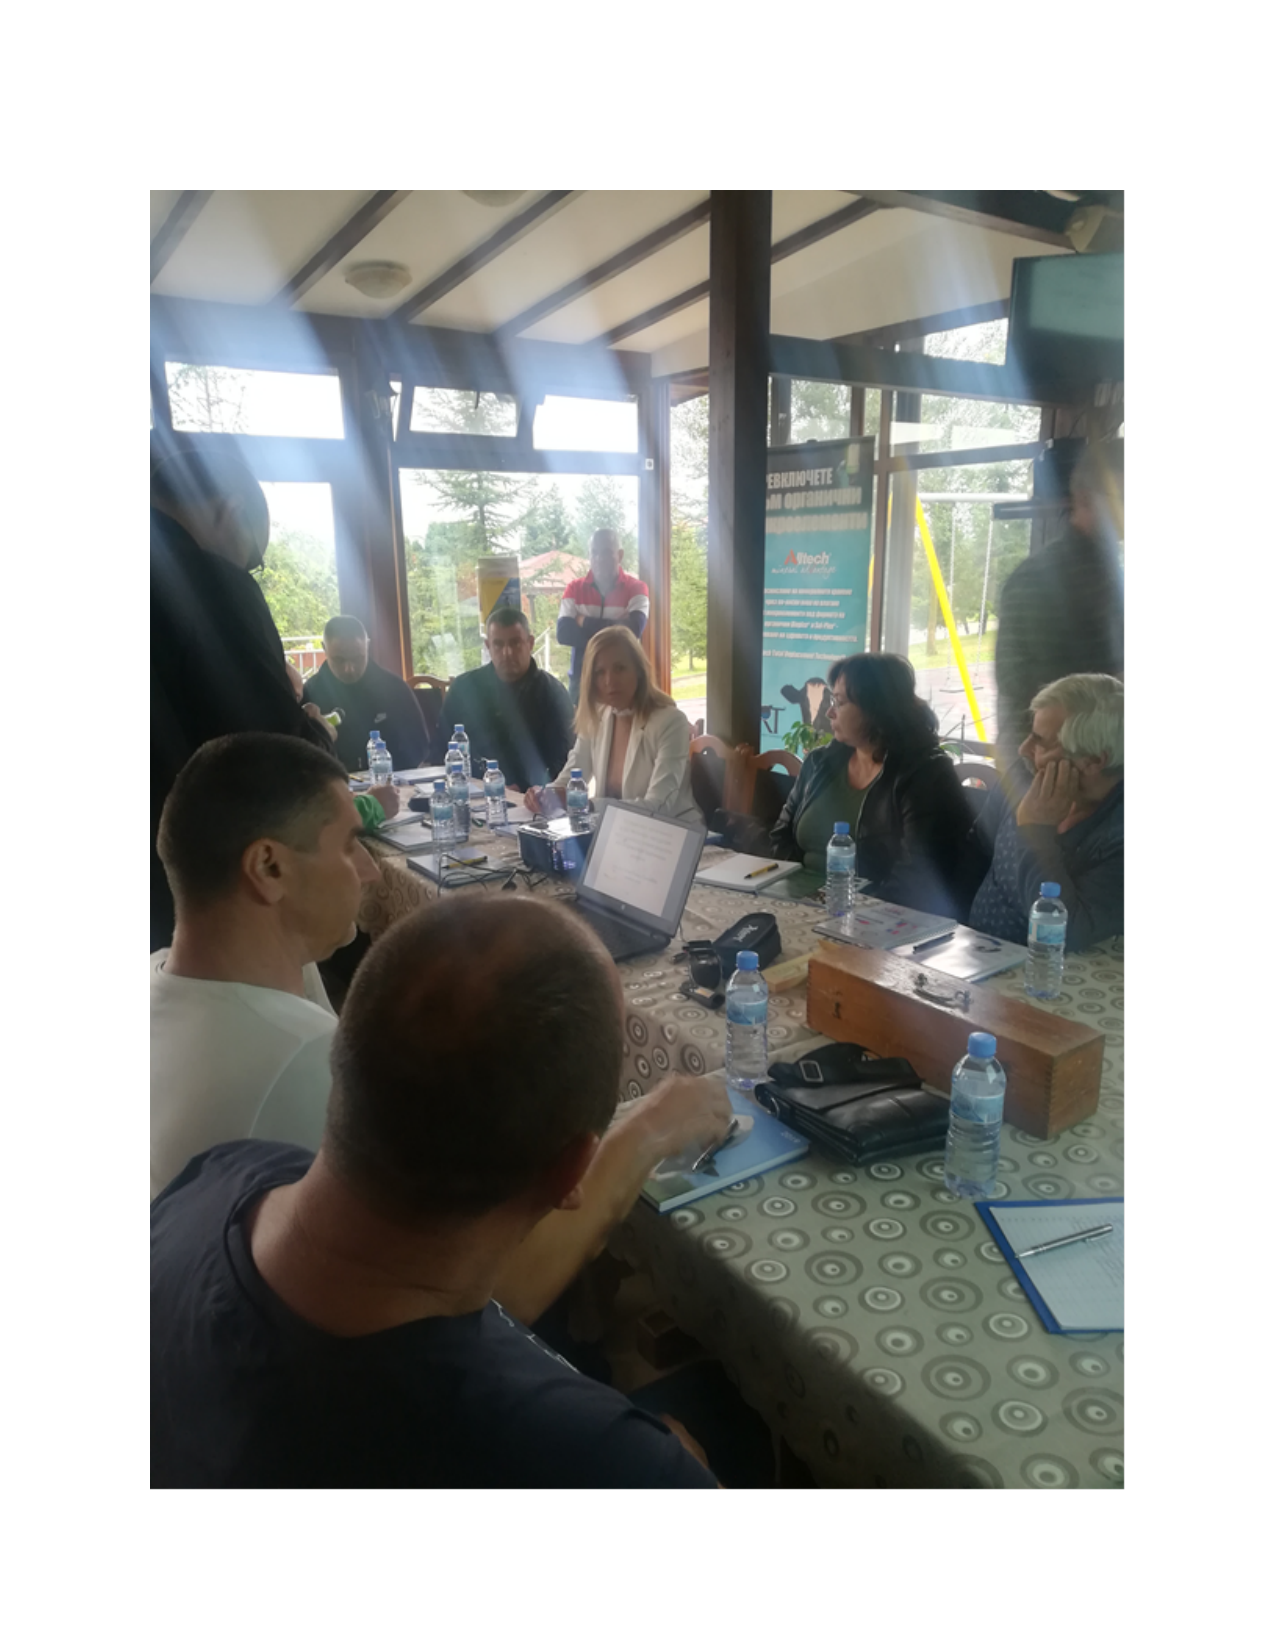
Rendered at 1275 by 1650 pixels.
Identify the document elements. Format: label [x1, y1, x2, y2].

picture [150, 190, 1125, 1491]
